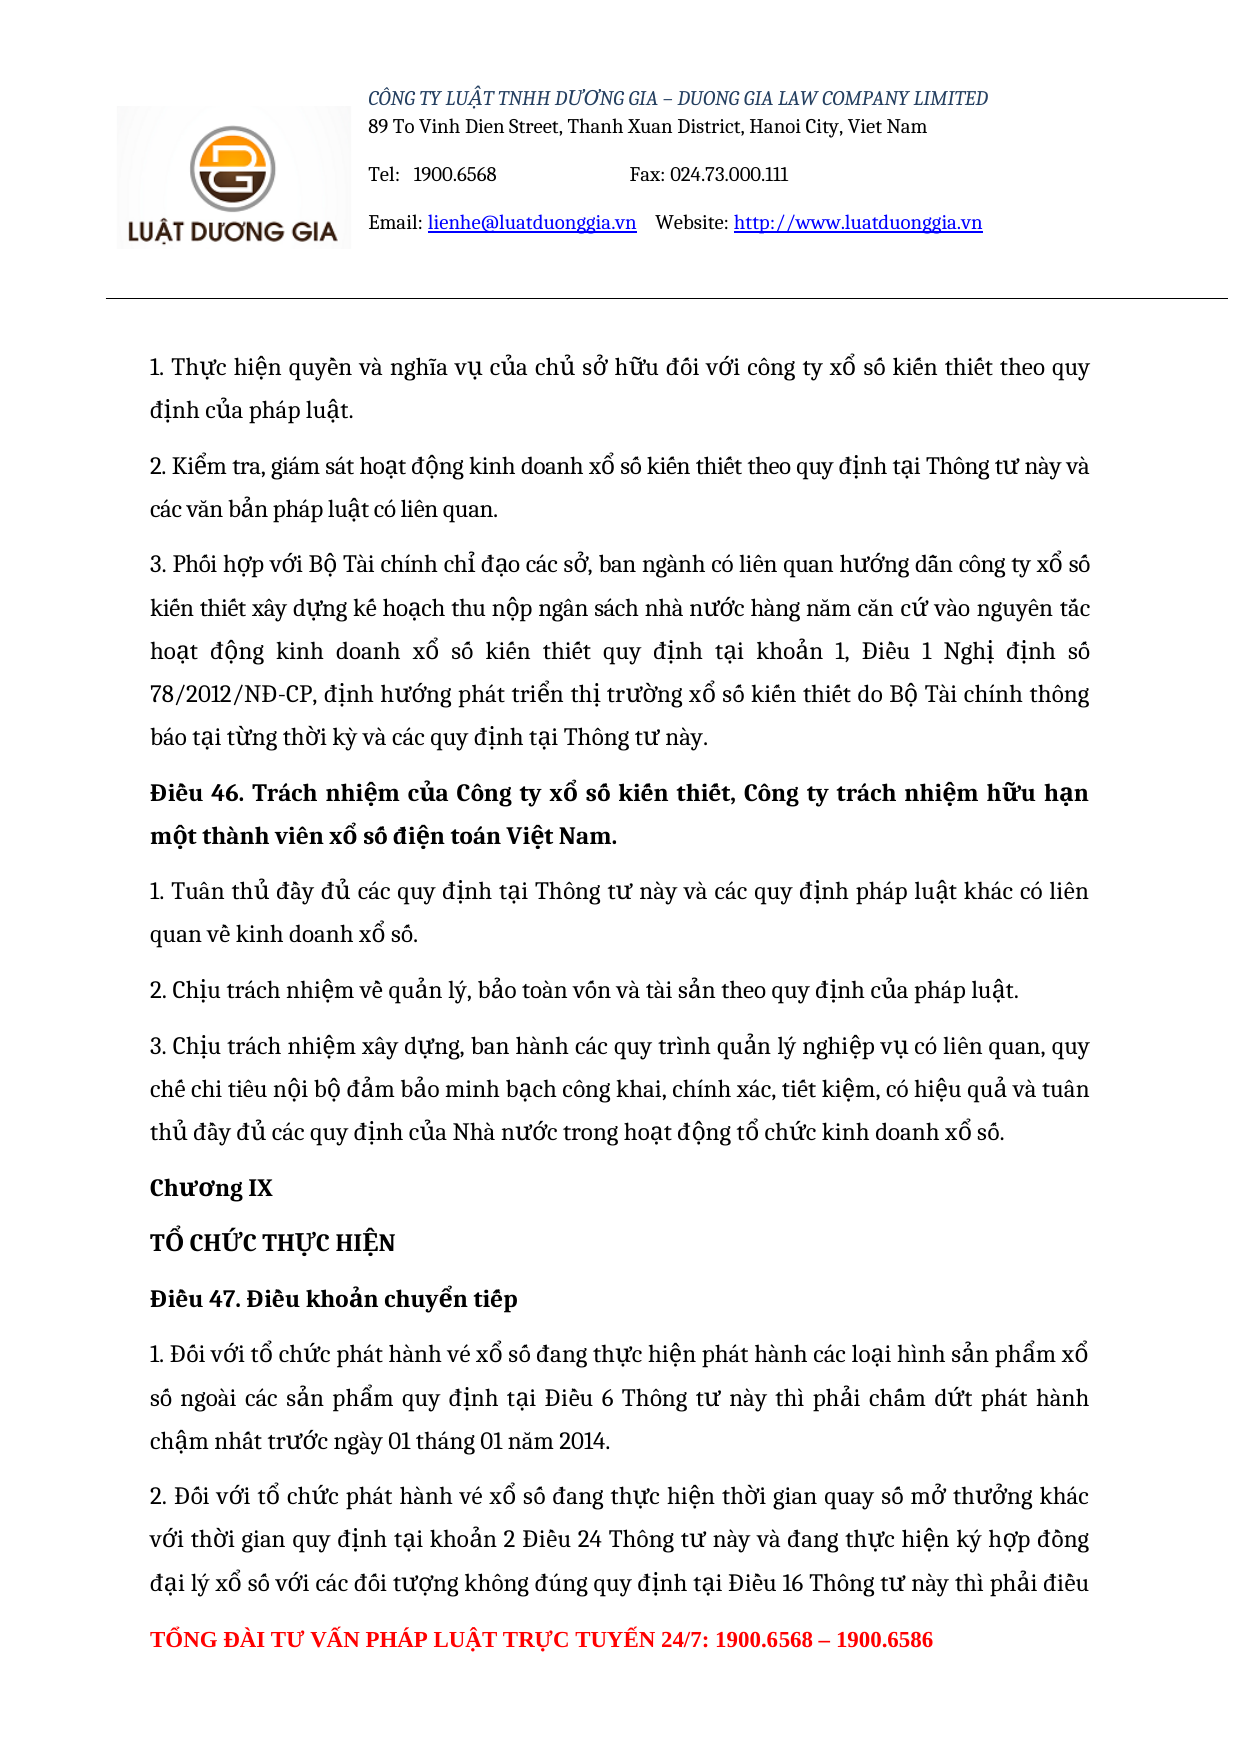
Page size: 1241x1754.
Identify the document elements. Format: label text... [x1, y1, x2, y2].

text Điều 46. Trách nhiệm của Công ty xổ số kiến thiết, Công ty trách nhiệm hữu hạn một thành viên xổ số điện toán Việt Nam. [150, 778, 1090, 850]
text 3. Phối hợp với Bộ Tài chính chỉ đạo các sở, ban ngành có liên quan hướng dẫn công ty xổ số kiến thiết xây dựng kế hoạch thu nộp ngân sách nhà nước hàng năm căn cứ vào nguyên tắc hoạt động kinh doanh xổ số kiến thiết quy định tại khoản 1, Điều 1 Nghị định số 78/2012/NĐ-CP, định hướng phát triển thị trường xổ số kiến thiết do Bộ Tài chính thông báo tại từng thời kỳ và các quy định tại Thông tư này. [150, 550, 1090, 752]
text 2. Kiểm tra, giám sát hoạt động kinh doanh xổ số kiến thiết theo quy định tại Thông tư này và các văn bản pháp luật có liên quan. [150, 452, 1090, 523]
text Điều 47. Điều khoản chuyển tiếp [150, 1285, 1090, 1313]
text 1. Thực hiện quyền và nghĩa vụ của chủ sở hữu đối với công ty xổ số kiến thiết theo quy định của pháp luật. [150, 353, 1090, 425]
text Chương IX [150, 1173, 1090, 1202]
text 3. Chịu trách nhiệm xây dựng, ban hành các quy trình quản lý nghiệp vụ có liên quan, quy chế chi tiêu nội bộ đảm bảo minh bạch công khai, chính xác, tiết kiệm, có hiệu quả và tuân thủ đầy đủ các quy định của Nhà nước trong hoạt động tổ chức kinh doanh xổ số. [150, 1032, 1090, 1147]
picture [116, 106, 352, 249]
text 2. Chịu trách nhiệm về quản lý, bảo toàn vốn và tài sản theo quy định của pháp luật. [150, 976, 1090, 1005]
text 1. Đối với tổ chức phát hành vé xổ số đang thực hiện phát hành các loại hình sản phẩm xổ số ngoài các sản phẩm quy định tại Điều 6 Thông tư này thì phải chấm dứt phát hành chậm nhất trước ngày 01 tháng 01 năm 2014. [150, 1340, 1090, 1455]
text TỔ CHỨC THỰC HIỆN [150, 1229, 1090, 1258]
text 1. Tuân thủ đầy đủ các quy định tại Thông tư này và các quy định pháp luật khác có liên quan về kinh doanh xổ số. [150, 877, 1090, 949]
